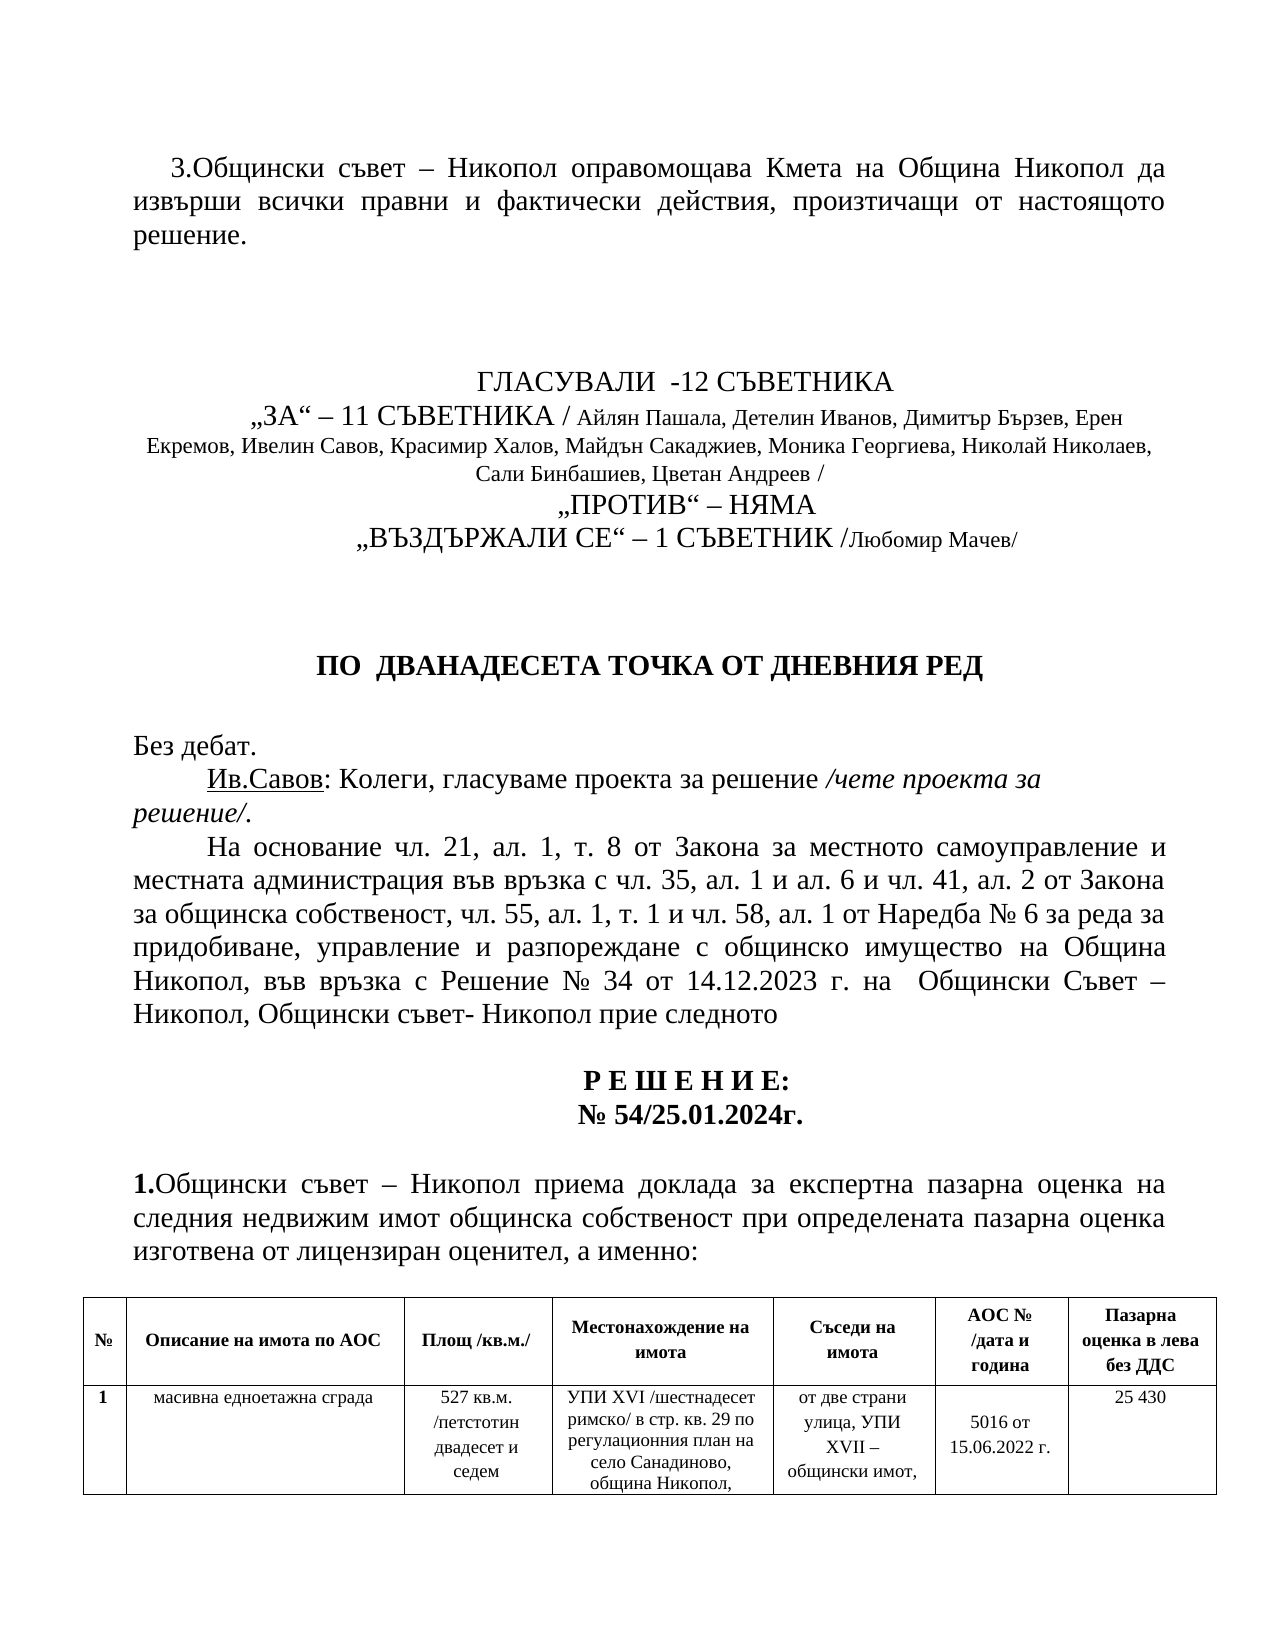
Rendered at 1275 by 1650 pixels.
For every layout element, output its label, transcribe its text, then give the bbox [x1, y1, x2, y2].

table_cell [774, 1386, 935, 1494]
text № 54/25.01.2024г. [133, 1097, 1167, 1131]
text „ВЪЗДЪРЖАЛИ СЕ“ – 1 СЪВЕТНИК /Любомир Мачев/ [133, 520, 1167, 554]
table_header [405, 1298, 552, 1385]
text ПО ДВАНАДЕСЕТА ТОЧКА ОТ ДНЕВНИЯ РЕД [133, 648, 1167, 681]
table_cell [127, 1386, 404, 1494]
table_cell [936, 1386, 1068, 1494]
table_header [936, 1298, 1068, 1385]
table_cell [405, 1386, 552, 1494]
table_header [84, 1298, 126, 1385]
text Ив.Савов: Колеги, гласуваме проекта за решение /чете проекта за [133, 762, 1164, 795]
text „ПРОТИВ“ – НЯМА [133, 487, 1167, 520]
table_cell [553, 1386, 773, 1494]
text 3.Общински съвет – Никопол оправомощава Кмета на Община Никопол да извърши всички правни и фактически действия, произтичащи от настоящото решение. [133, 150, 1167, 251]
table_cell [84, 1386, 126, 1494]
text „ЗА“ – 11 СЪВЕТНИКА / Айлян Пашала, Детелин Иванов, Димитър Бързев, Ерен Екремов, Ивелин Савов, Красимир Халов, Майдън Сакаджиев, Моника Георгиева, Николай Николаев, Сали Бинбашиев, Цветан Андреев / [133, 398, 1167, 487]
text 1.Общински съвет – Никопол приема доклада за експертна пазарна оценка на следния недвижим имот общинска собственост при определената пазарна оценка изготвена от лицензиран оценител, а именно: [133, 1166, 1167, 1267]
text Р Е Ш Е Н И Е: [133, 1063, 1167, 1097]
text решение/. [133, 795, 1167, 829]
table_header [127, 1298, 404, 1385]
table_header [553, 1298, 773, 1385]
text ГЛАСУВАЛИ -12 СЪВЕТНИКА [133, 364, 1164, 398]
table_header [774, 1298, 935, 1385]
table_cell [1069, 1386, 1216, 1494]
text На основание чл. 21, ал. 1, т. 8 от Закона за местното самоуправление и местната администрация във връзка с чл. 35, ал. 1 и ал. 6 и чл. 41, ал. 2 от Закона за общинска собственост, чл. 55, ал. 1, т. 1 и чл. 58, ал. 1 от Наредба № 6 за реда за придобиване, управление и разпореждане с общинско имущество на Община Никопол, във връзка с Решение № 34 от 14.12.2023 г. на Общински Съвет – Никопол, Общински съвет- Никопол прие следното [133, 829, 1167, 1030]
text Без дебат. [133, 728, 1167, 762]
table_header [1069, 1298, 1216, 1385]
